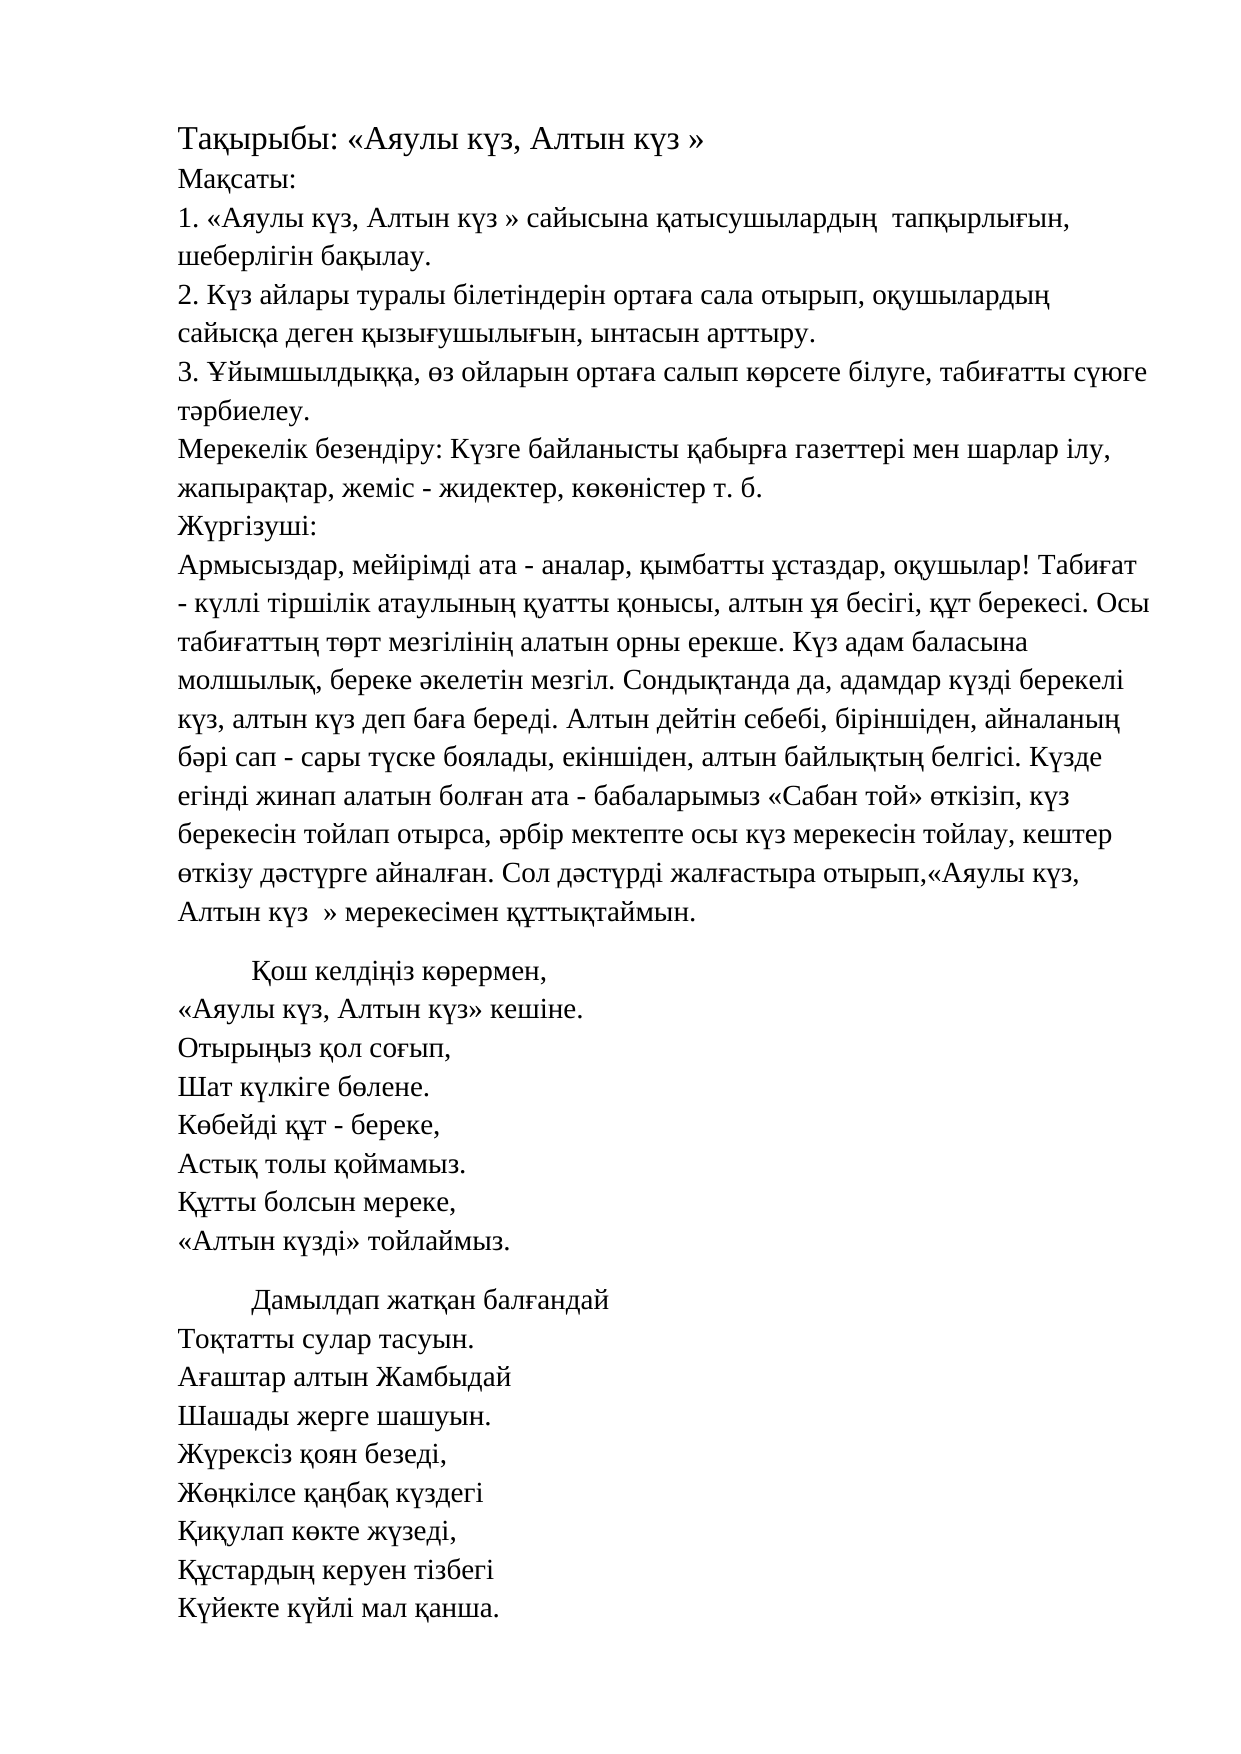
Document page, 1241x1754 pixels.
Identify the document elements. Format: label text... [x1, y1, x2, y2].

text Тақырыбы: «Аяулы күз, Алтын күз » Мақсаты: 1. «Аяулы күз, Алтын күз » сайысына қатысушылардың тапқырлығын, шеберлігін бақылау. 2. Күз айлары туралы білетіндерін ортаға сала отырып, оқушылардың сайысқа деген қызығушылығын, ынтасын арттыру. 3. Ұйымшылдыққа, өз ойларын ортаға салып көрсете білуге, табиғатты сүюге тәрбиелеу. Мерекелік безендіру: Күзге байланысты қабырға газеттері мен шарлар ілу, жапырақтар, жеміс - жидектер, көкөністер т. б. Жүргізуші: Армысыздар, мейірімді ата - аналар, қымбатты ұстаздар, оқушылар! Табиғат - күллі тіршілік атаулының қуатты қонысы, алтын ұя бесігі, құт берекесі. Осы табиғаттың төрт мезгілінің алатын орны ерекше. Күз адам баласына молшылық, береке әкелетін мезгіл. Сондықтанда да, адамдар күзді берекелі күз, алтын күз деп баға береді. Алтын дейтін себебі, біріншіден, айналаның бәрі сап - сары түске боялады, екіншіден, алтын байлықтың белгісі. Күзде егінді жинап алатын болған ата - бабаларымыз «Сабан той» өткізіп, күз берекесін тойлап отырса, әрбір мектепте осы күз мерекесін тойлау, кештер өткізу дәстүрге айналған. Сол дәстүрді жалғастыра отырып,«Аяулы күз, Алтын күз » мерекесімен құттықтаймын. [177, 118, 1152, 927]
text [177, 1282, 1152, 1624]
text Қош келдіңіз көрермен, «Аяулы күз, Алтын күз» кешіне. Отырыңыз қол соғып, Шат күлкіге бөлене. Көбейді құт - береке, Астық толы қоймамыз. Құтты болсын мереке, «Алтын күзді» тойлаймыз. [177, 953, 1152, 1256]
